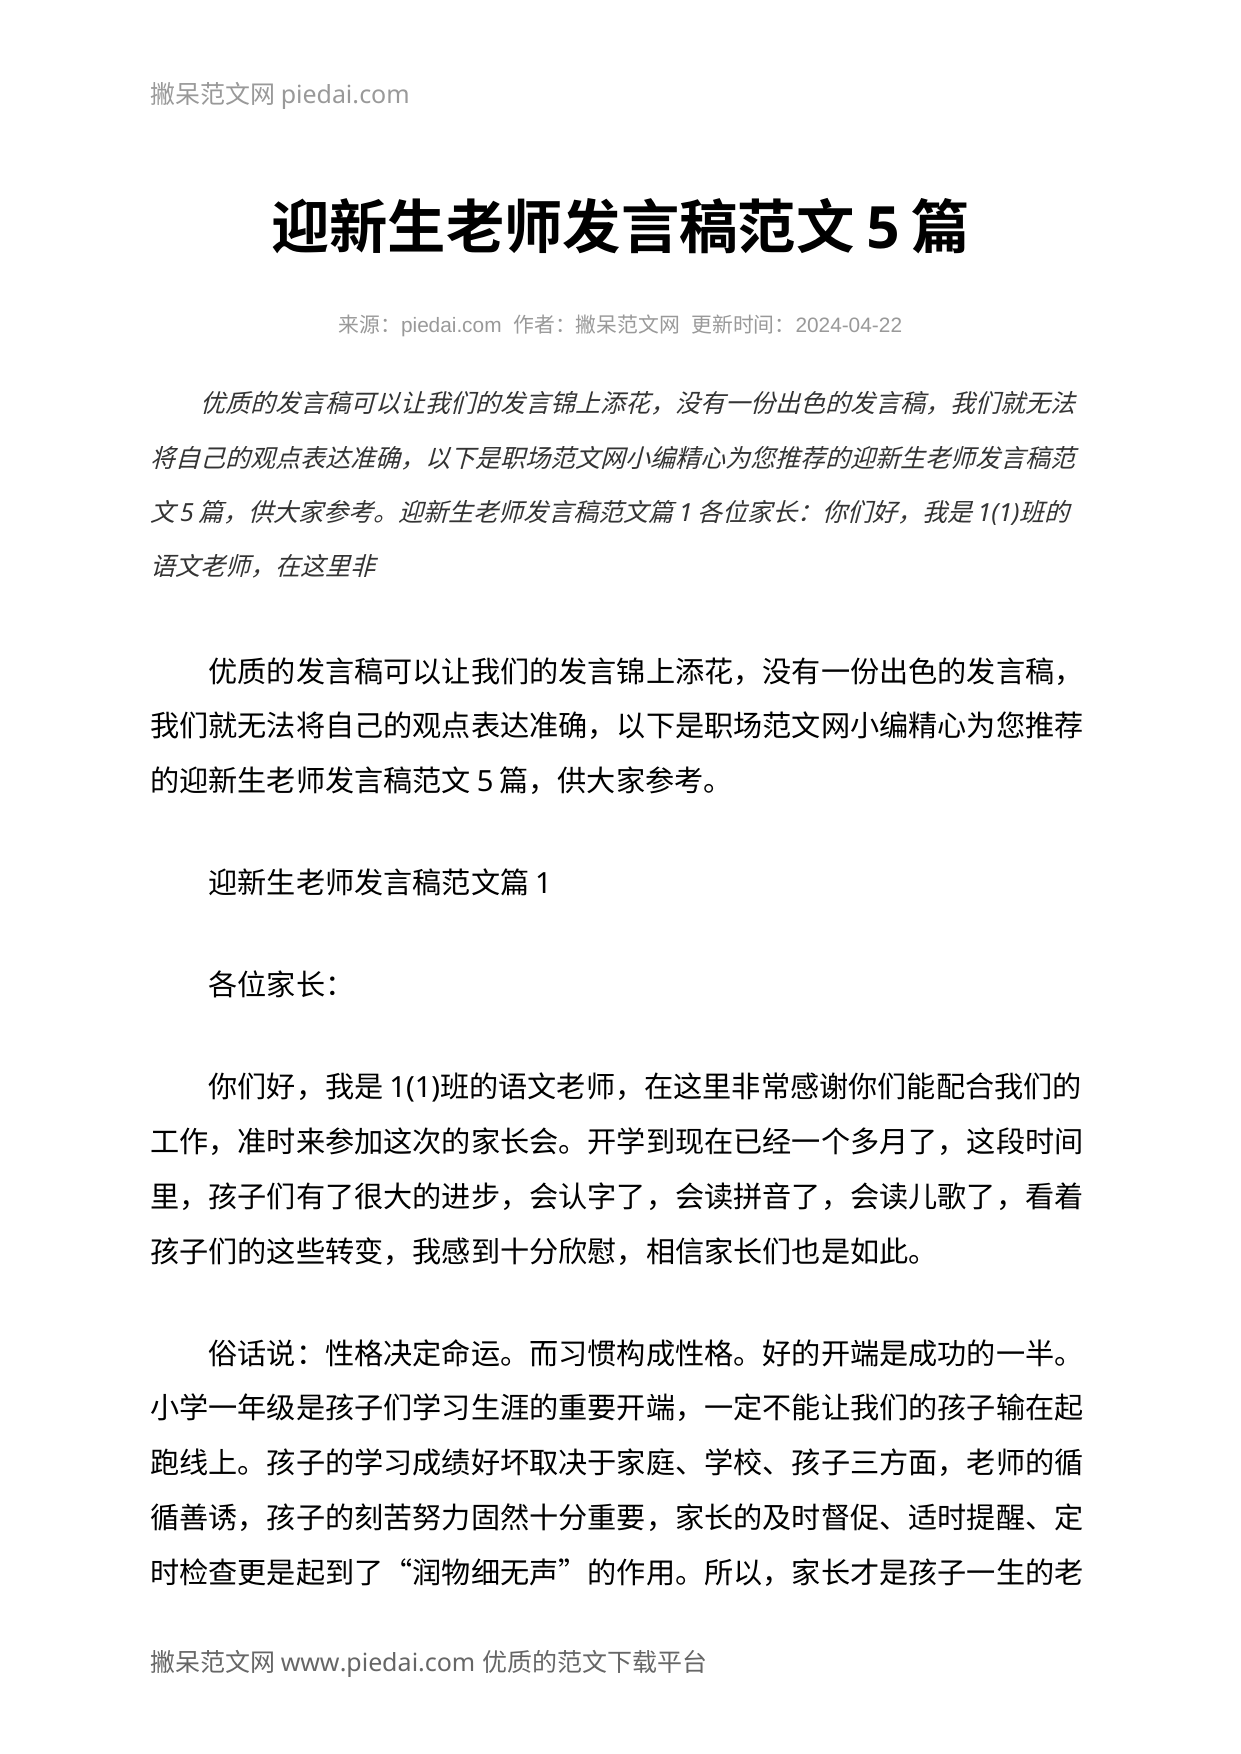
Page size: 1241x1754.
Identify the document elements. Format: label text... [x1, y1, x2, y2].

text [150, 1330, 1090, 1592]
text 迎新生老师发言稿范文篇1 [150, 860, 1090, 902]
text 优质的发言稿可以让我们的发言锦上添花，没有一份出色的发言稿，我们就无法将自己的观点表达准确，以下是职场范文网小编精心为您推荐的迎新生老师发言稿范文5篇，供大家参考。迎新生老师发言稿范文篇1各位家长：你们好，我是1(1)班的语文老师，在这里非 [150, 384, 1090, 583]
text 你们好，我是1(1)班的语文老师，在这里非常感谢你们能配合我们的工作，准时来参加这次的家长会。开学到现在已经一个多月了，这段时间里，孩子们有了很大的进步，会认字了，会读拼音了，会读儿歌了，看着孩子们的这些转变，我感到十分欣慰，相信家长们也是如此。 [150, 1064, 1090, 1271]
text 各位家长： [150, 962, 1090, 1004]
subtitle 迎新生老师发言稿范文5篇 [150, 181, 1090, 266]
text 优质的发言稿可以让我们的发言锦上添花，没有一份出色的发言稿，我们就无法将自己的观点表达准确，以下是职场范文网小编精心为您推荐的迎新生老师发言稿范文5篇，供大家参考。 [150, 648, 1090, 800]
text 来源：piedai.com 作者：撇呆范文网 更新时间：2024-04-22 [150, 313, 1090, 337]
